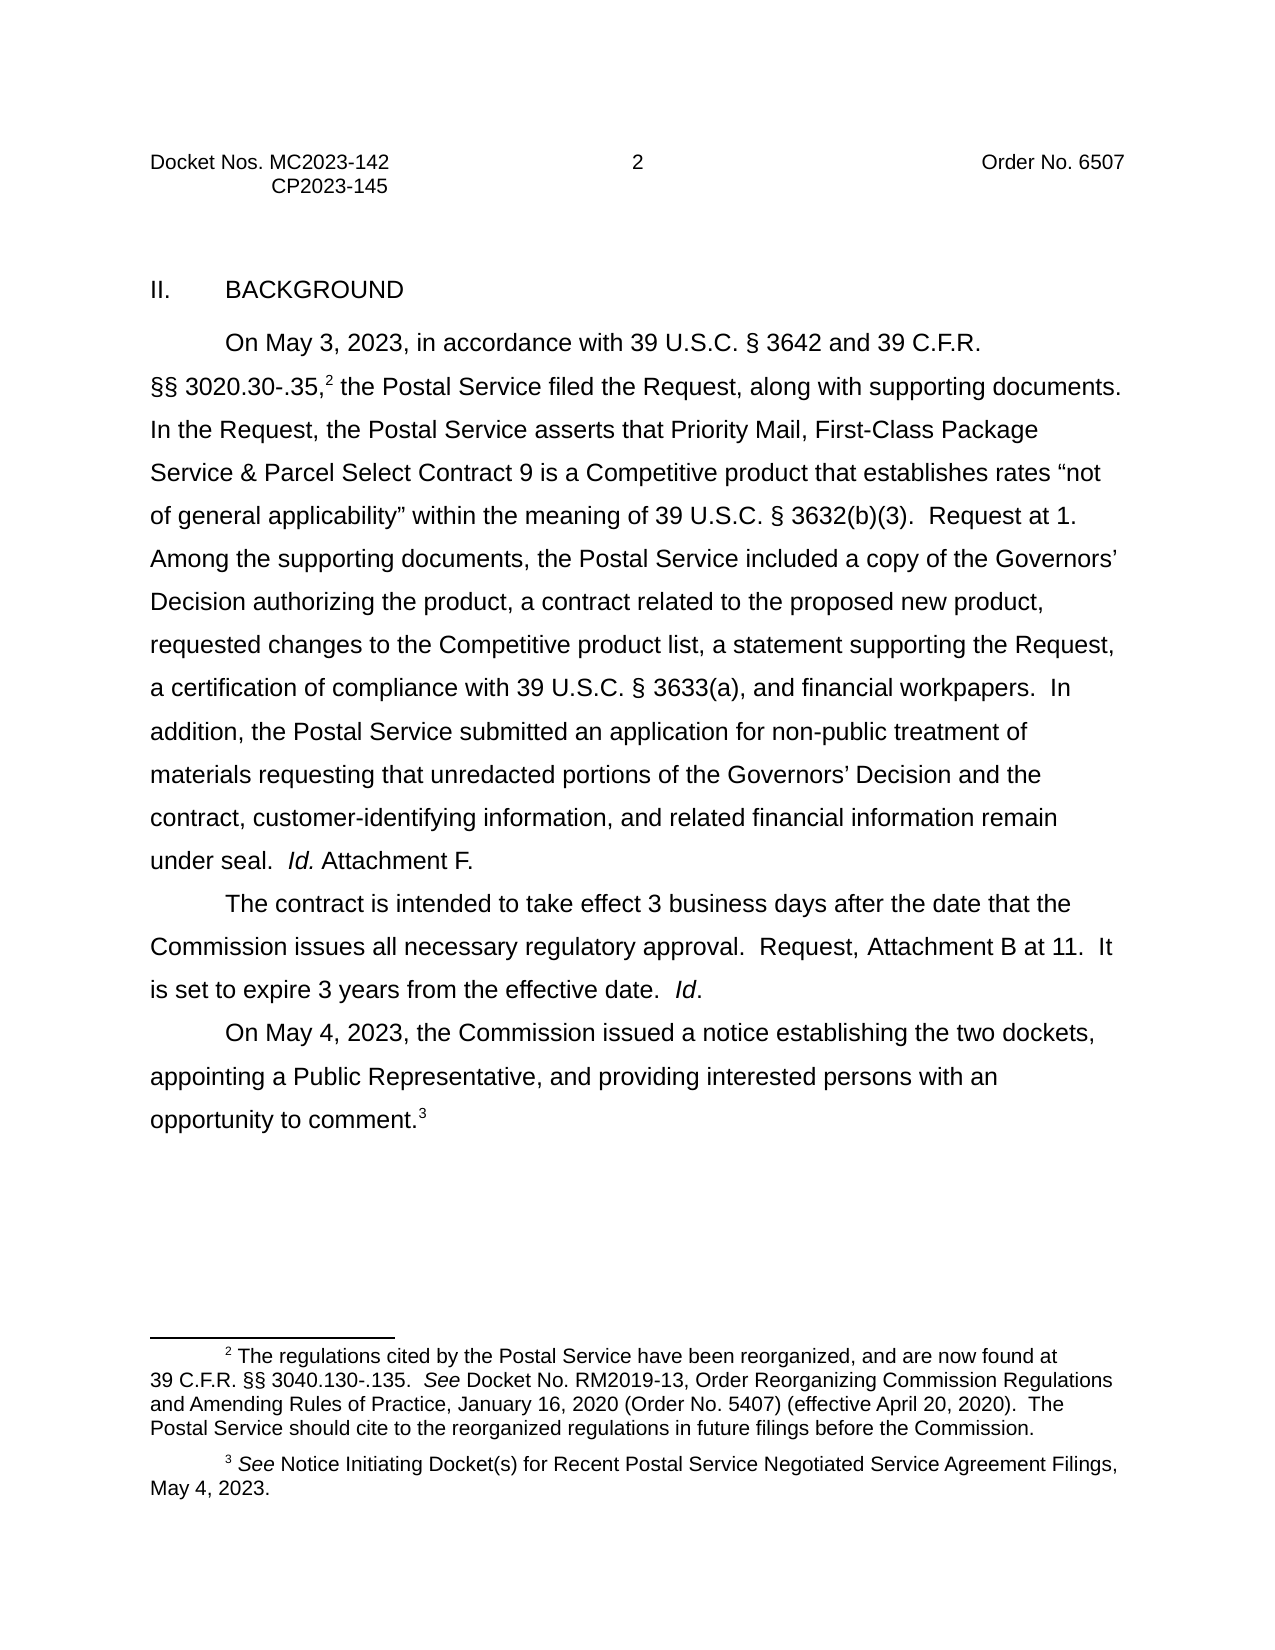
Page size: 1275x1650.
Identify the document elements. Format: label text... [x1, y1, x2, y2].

text The contract is intended to take effect 3 business days after the date that the Commission issues all necessary regulatory approval. Request, Attachment B at 11. It is set to expire 3 years from the effective date. Id. [150, 889, 1125, 1004]
subtitle background [150, 274, 1125, 303]
text On May 4, 2023, the Commission issued a notice establishing the two dockets, appointing a Public Representative, and providing interested persons with an opportunity to comment. [150, 1018, 1125, 1133]
text On May 3, 2023, in accordance with 39 U.S.C. § 3642 and 39 C.F.R. §§ 3020.30-.35, the Postal Service filed the Request, along with supporting documents. In the Request, the Postal Service asserts that Priority Mail, First-Class Package Service & Parcel Select Contract 9 is a Competitive product that establishes rates “not of general applicability” within the meaning of 39 U.S.C. § 3632(b)(3). Request at 1. Among the supporting documents, the Postal Service included a copy of the Governors’ Decision authorizing the product, a contract related to the proposed new product, requested changes to the Competitive product list, a statement supporting the Request, a certification of compliance with 39 U.S.C. § 3633(a), and financial workpapers. In addition, the Postal Service submitted an application for non-public treatment of materials requesting that unredacted portions of the Governors’ Decision and the contract, customer-identifying information, and related financial information remain under seal. Id. Attachment F. [150, 328, 1125, 874]
